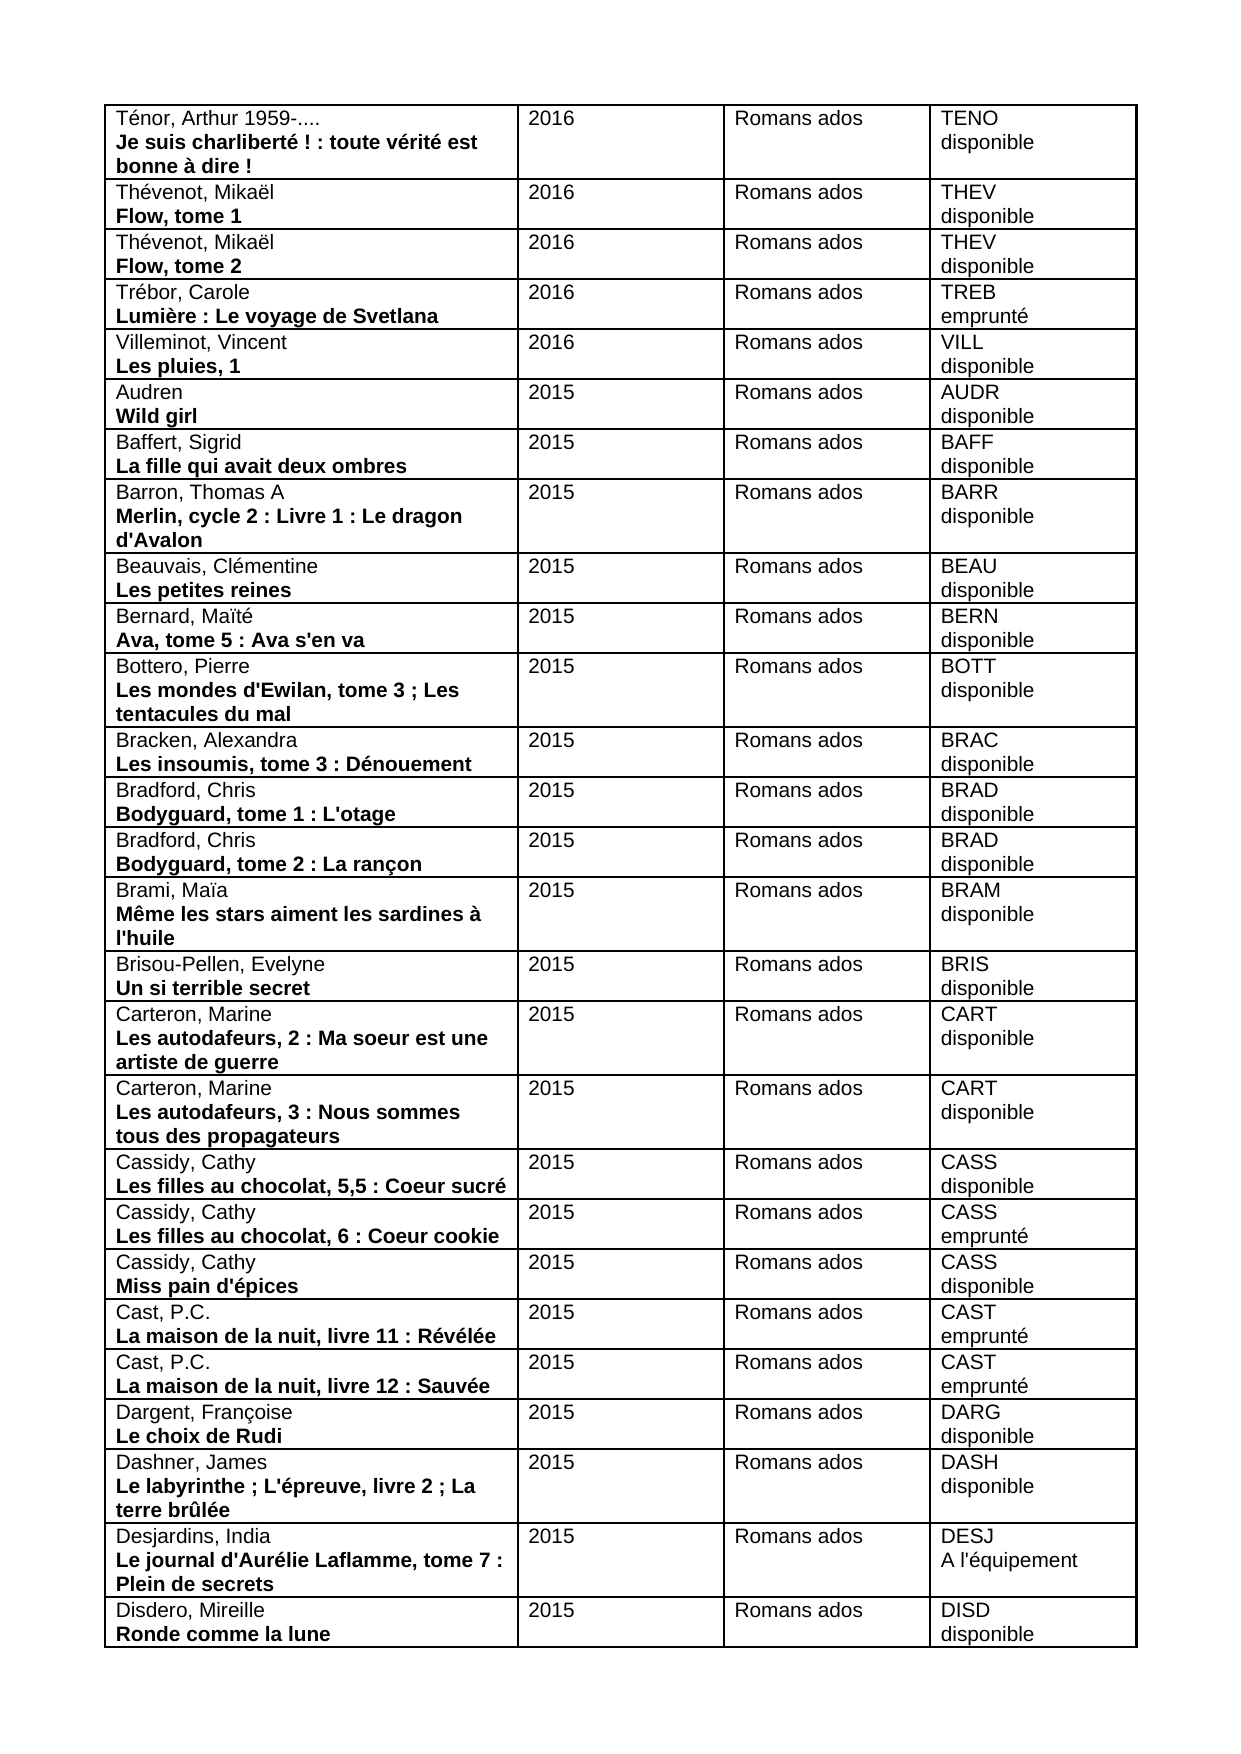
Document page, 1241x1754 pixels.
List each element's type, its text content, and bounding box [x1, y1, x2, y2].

table_cell 2015 [519, 480, 723, 552]
table_cell Thévenot, Mikaël Flow, tome 2 [106, 230, 517, 278]
table_cell BRAD disponible [931, 778, 1135, 826]
table_cell Romans ados [725, 1524, 929, 1596]
table_cell Romans ados [725, 1002, 929, 1074]
table_cell Trébor, Carole Lumière : Le voyage de Svetlana [106, 280, 517, 328]
table_cell DISD disponible [931, 1598, 1135, 1646]
table_cell 2015 [519, 1524, 723, 1596]
table_cell Bradford, Chris Bodyguard, tome 2 : La rançon [106, 828, 517, 876]
table_cell 2015 [519, 604, 723, 652]
table_cell 2016 [519, 180, 723, 228]
table_cell Romans ados [725, 728, 929, 776]
table_cell CASS emprunté [931, 1200, 1135, 1248]
table_cell BRAM disponible [931, 878, 1135, 950]
table_cell CAST emprunté [931, 1300, 1135, 1348]
table_cell DESJ A l'équipement [931, 1524, 1135, 1596]
table_cell CART disponible [931, 1002, 1135, 1074]
table_cell Dashner, James Le labyrinthe ; L'épreuve, livre 2 ; La terre brûlée [106, 1450, 517, 1522]
table_cell Bottero, Pierre Les mondes d'Ewilan, tome 3 ; Les tentacules du mal [106, 654, 517, 726]
table_cell THEV disponible [931, 180, 1135, 228]
table_cell DARG disponible [931, 1400, 1135, 1448]
table_cell BOTT disponible [931, 654, 1135, 726]
table_cell Dargent, Françoise Le choix de Rudi [106, 1400, 517, 1448]
table_cell 2015 [519, 430, 723, 478]
table_cell Romans ados [725, 554, 929, 602]
table_cell Romans ados [725, 380, 929, 428]
table_cell 2016 [519, 106, 723, 178]
table_cell 2015 [519, 778, 723, 826]
table_cell Carteron, Marine Les autodafeurs, 2 : Ma soeur est une artiste de guerre [106, 1002, 517, 1074]
table_cell Barron, Thomas A Merlin, cycle 2 : Livre 1 : Le dragon d'Avalon [106, 480, 517, 552]
table_cell BRAD disponible [931, 828, 1135, 876]
table_cell Bradford, Chris Bodyguard, tome 1 : L'otage [106, 778, 517, 826]
table_cell DASH disponible [931, 1450, 1135, 1522]
table_cell TENO disponible [931, 106, 1135, 178]
table_cell Cassidy, Cathy Les filles au chocolat, 6 : Coeur cookie [106, 1200, 517, 1248]
table_cell Romans ados [725, 480, 929, 552]
table_cell AUDR disponible [931, 380, 1135, 428]
table_cell Disdero, Mireille Ronde comme la lune [106, 1598, 517, 1646]
table_cell Ténor, Arthur 1959-.... Je suis charliberté ! : toute vérité est bonne à dire ! [106, 106, 517, 178]
table_cell Romans ados [725, 330, 929, 378]
table_cell 2015 [519, 1400, 723, 1448]
table_cell 2015 [519, 1002, 723, 1074]
table_cell Romans ados [725, 1250, 929, 1298]
table_cell Cassidy, Cathy Les filles au chocolat, 5,5 : Coeur sucré [106, 1150, 517, 1198]
table_cell BRAC disponible [931, 728, 1135, 776]
table_cell Romans ados [725, 778, 929, 826]
table_cell Villeminot, Vincent Les pluies, 1 [106, 330, 517, 378]
table_cell Baffert, Sigrid La fille qui avait deux ombres [106, 430, 517, 478]
table_cell Desjardins, India Le journal d'Aurélie Laflamme, tome 7 : Plein de secrets [106, 1524, 517, 1596]
table_cell 2015 [519, 554, 723, 602]
table_cell 2015 [519, 1200, 723, 1248]
table_cell THEV disponible [931, 230, 1135, 278]
table_cell BARR disponible [931, 480, 1135, 552]
table_cell 2015 [519, 828, 723, 876]
table_cell Romans ados [725, 1150, 929, 1198]
table_cell 2015 [519, 1350, 723, 1398]
table_cell Audren Wild girl [106, 380, 517, 428]
table_cell Cast, P.C. La maison de la nuit, livre 11 : Révélée [106, 1300, 517, 1348]
table_cell BRIS disponible [931, 952, 1135, 1000]
table_cell BEAU disponible [931, 554, 1135, 602]
table_cell Brami, Maïa Même les stars aiment les sardines à l'huile [106, 878, 517, 950]
table_cell Romans ados [725, 106, 929, 178]
table_cell Romans ados [725, 1400, 929, 1448]
table_cell Romans ados [725, 430, 929, 478]
table_cell Romans ados [725, 604, 929, 652]
table_cell CART disponible [931, 1076, 1135, 1148]
table_cell 2015 [519, 1250, 723, 1298]
table_cell Romans ados [725, 1598, 929, 1646]
table_cell Cast, P.C. La maison de la nuit, livre 12 : Sauvée [106, 1350, 517, 1398]
table_cell 2015 [519, 1076, 723, 1148]
table_cell Cassidy, Cathy Miss pain d'épices [106, 1250, 517, 1298]
table_cell Romans ados [725, 952, 929, 1000]
table_cell Romans ados [725, 878, 929, 950]
table_cell 2015 [519, 728, 723, 776]
table_cell CASS disponible [931, 1250, 1135, 1298]
table_cell Romans ados [725, 1200, 929, 1248]
table_cell 2015 [519, 952, 723, 1000]
table_cell BAFF disponible [931, 430, 1135, 478]
table_cell Brisou-Pellen, Evelyne Un si terrible secret [106, 952, 517, 1000]
table_cell VILL disponible [931, 330, 1135, 378]
table_cell Bernard, Maïté Ava, tome 5 : Ava s'en va [106, 604, 517, 652]
table_cell Romans ados [725, 180, 929, 228]
table_cell Beauvais, Clémentine Les petites reines [106, 554, 517, 602]
table_cell 2016 [519, 230, 723, 278]
table_cell CASS disponible [931, 1150, 1135, 1198]
table_cell Bracken, Alexandra Les insoumis, tome 3 : Dénouement [106, 728, 517, 776]
table_cell Thévenot, Mikaël Flow, tome 1 [106, 180, 517, 228]
table_cell Romans ados [725, 1300, 929, 1348]
table_cell 2015 [519, 1300, 723, 1348]
table_cell 2015 [519, 1450, 723, 1522]
table_cell 2015 [519, 1598, 723, 1646]
table_cell 2015 [519, 380, 723, 428]
table_cell CAST emprunté [931, 1350, 1135, 1398]
table_cell 2015 [519, 654, 723, 726]
table_cell 2015 [519, 1150, 723, 1198]
table_cell Carteron, Marine Les autodafeurs, 3 : Nous sommes tous des propagateurs [106, 1076, 517, 1148]
table_cell TREB emprunté [931, 280, 1135, 328]
table_cell Romans ados [725, 1076, 929, 1148]
table_cell 2016 [519, 280, 723, 328]
table_cell BERN disponible [931, 604, 1135, 652]
table_cell 2016 [519, 330, 723, 378]
table_cell Romans ados [725, 230, 929, 278]
table_cell Romans ados [725, 280, 929, 328]
table_cell 2015 [519, 878, 723, 950]
table_cell Romans ados [725, 828, 929, 876]
table_cell Romans ados [725, 654, 929, 726]
table_cell Romans ados [725, 1450, 929, 1522]
table_cell Romans ados [725, 1350, 929, 1398]
